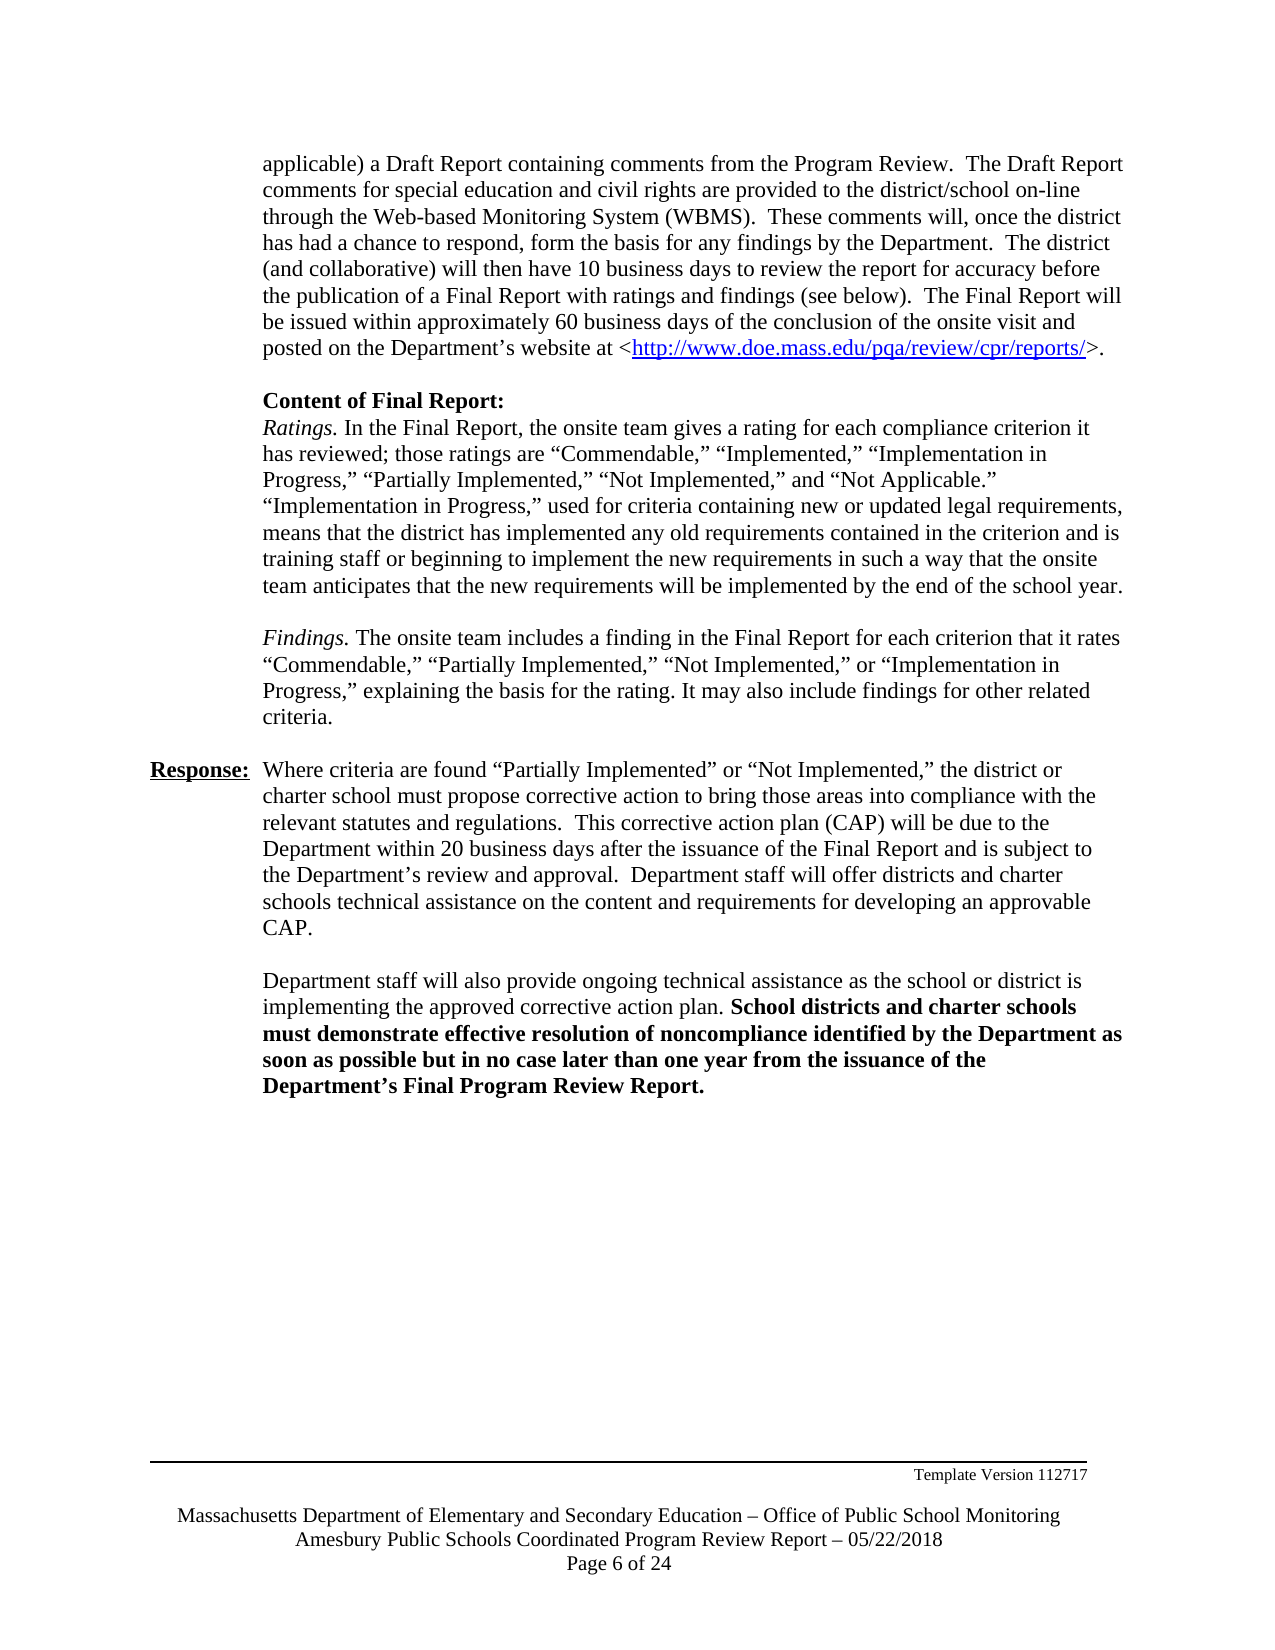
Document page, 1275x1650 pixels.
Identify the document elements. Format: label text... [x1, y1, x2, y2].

text Ratings. In the Final Report, the onsite team gives a rating for each compliance criterion it has reviewed; those ratings are “Commendable,” “Implemented,” “Implementation in Progress,” “Partially Implemented,” “Not Implemented,” and “Not Applicable.” “Implementation in Progress,” used for criteria containing new or updated legal requirements, means that the district has implemented any old requirements contained in the criterion and is training staff or beginning to implement the new requirements in such a way that the onsite team anticipates that the new requirements will be implemented by the end of the school year. [262, 413, 1125, 598]
text Response: Where criteria are found “Partially Implemented” or “Not Implemented,” the district or charter school must propose corrective action to bring those areas into compliance with the relevant statutes and regulations. This corrective action plan (CAP) will be due to the Department within 20 business days after the issuance of the Final Report and is subject to the Department’s review and approval. Department staff will offer districts and charter schools technical assistance on the content and requirements for developing an approvable CAP. [150, 756, 1125, 941]
text Department staff will also provide ongoing technical assistance as the school or district is implementing the approved corrective action plan. School districts and charter schools must demonstrate effective resolution of noncompliance identified by the Department as soon as possible but in no case later than one year from the issuance of the Department’s Final Program Review Report. [262, 967, 1125, 1099]
text Content of Final Report: [262, 387, 1125, 413]
text Findings. The onsite team includes a finding in the Final Report for each criterion that it rates “Commendable,” “Partially Implemented,” “Not Implemented,” or “Implementation in Progress,” explaining the basis for the rating. It may also include findings for other related criteria. [262, 624, 1125, 730]
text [262, 150, 1125, 361]
